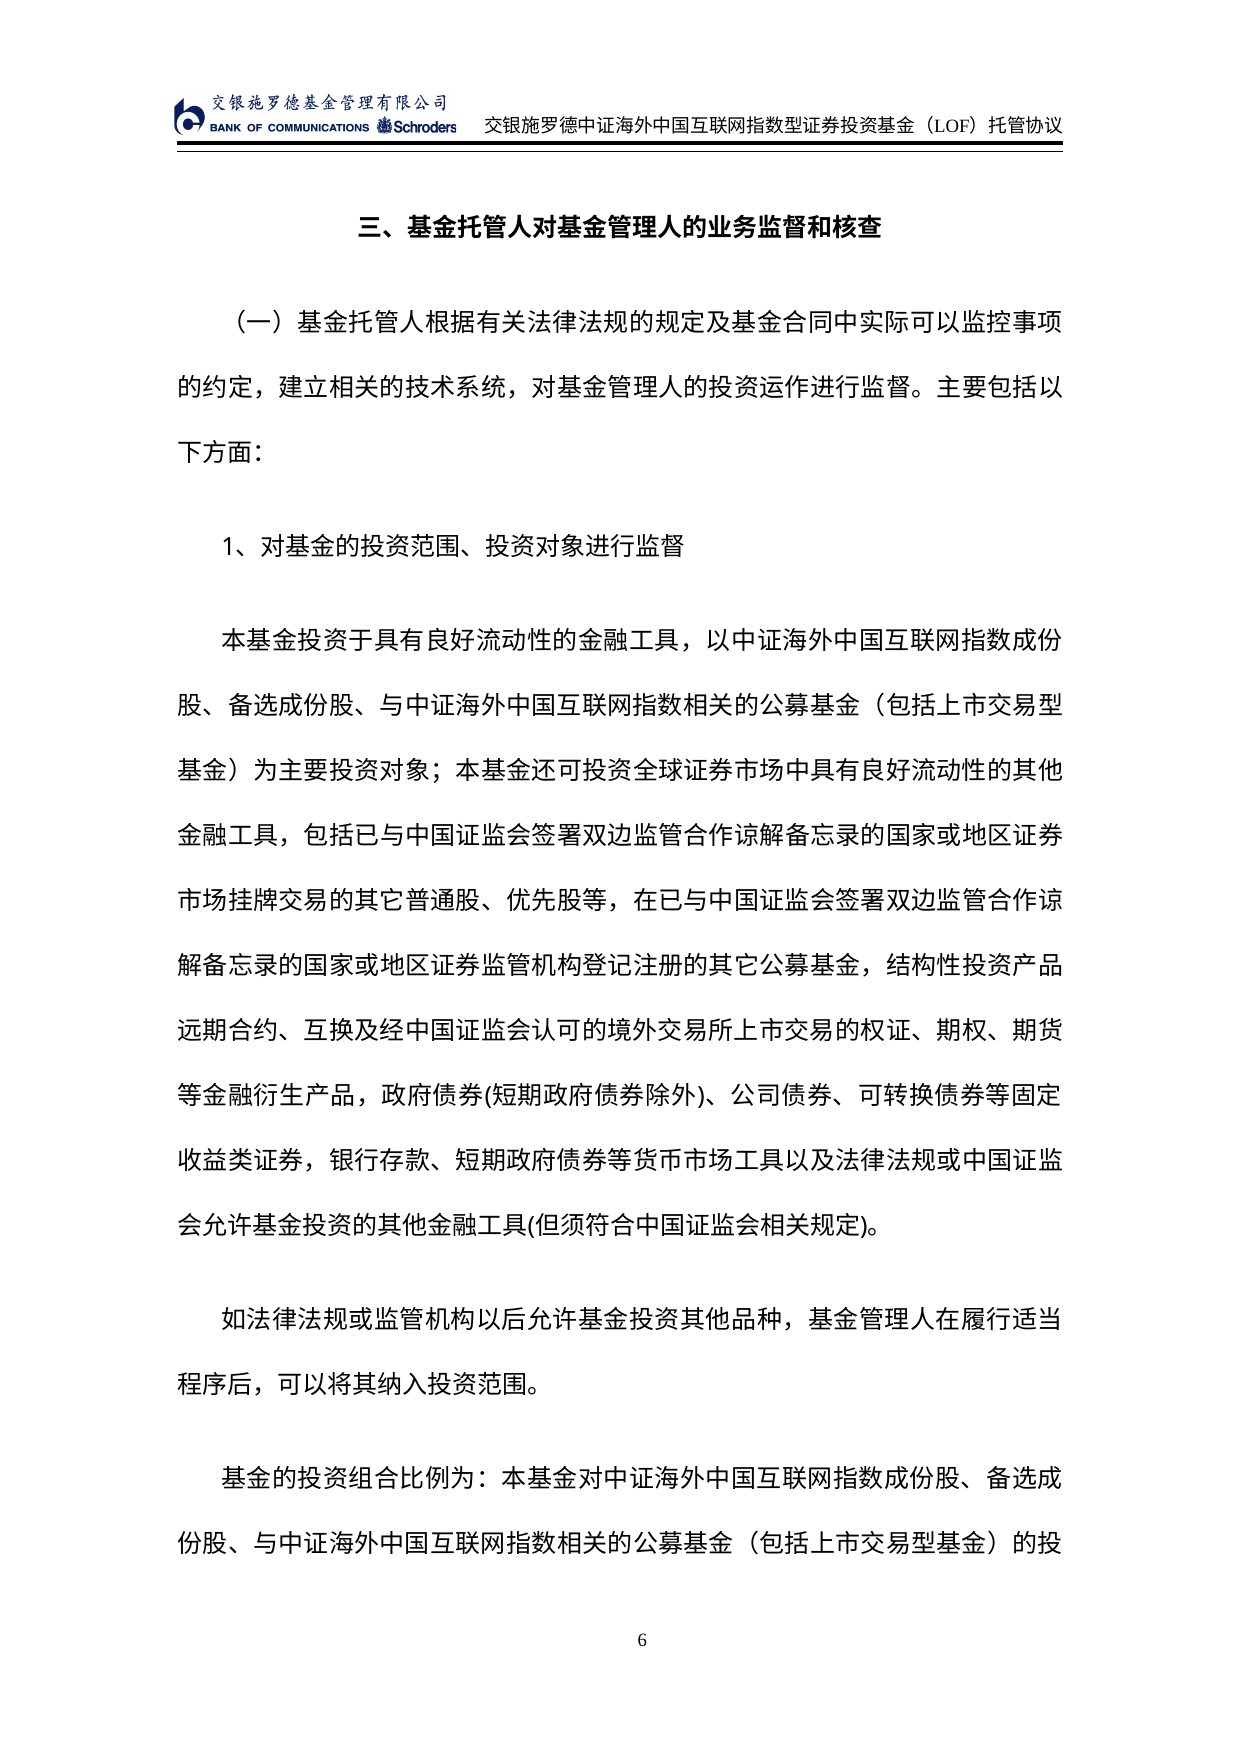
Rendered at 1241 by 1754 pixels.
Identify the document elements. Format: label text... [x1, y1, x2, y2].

text 1、对基金的投资范围、投资对象进行监督 [177, 512, 1063, 577]
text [177, 1444, 1063, 1574]
subtitle 三、基金托管人对基金管理人的业务监督和核查 [177, 193, 1063, 258]
picture [174, 94, 457, 135]
text 本基金投资于具有良好流动性的金融工具，以中证海外中国互联网指数成份股、备选成份股、与中证海外中国互联网指数相关的公募基金（包括上市交易型基金）为主要投资对象；本基金还可投资全球证券市场中具有良好流动性的其他金融工具，包括已与中国证监会签署双边监管合作谅解备忘录的国家或地区证券市场挂牌交易的其它普通股、优先股等，在已与中国证监会签署双边监管合作谅解备忘录的国家或地区证券监管机构登记注册的其它公募基金，结构性投资产品，远期合约、互换及经中国证监会认可的境外交易所上市交易的权证、期权、期货等金融衍生产品，政府债券(短期政府债券除外)、公司债券、可转换债券等固定收益类证券，银行存款、短期政府债券等货币市场工具以及法律法规或中国证监会允许基金投资的其他金融工具(但须符合中国证监会相关规定)。 [177, 606, 1063, 1256]
text 如法律法规或监管机构以后允许基金投资其他品种，基金管理人在履行适当程序后，可以将其纳入投资范围。 [177, 1285, 1063, 1415]
text （一）基金托管人根据有关法律法规的规定及基金合同中实际可以监控事项的约定，建立相关的技术系统，对基金管理人的投资运作进行监督。主要包括以下方面： [177, 288, 1063, 483]
